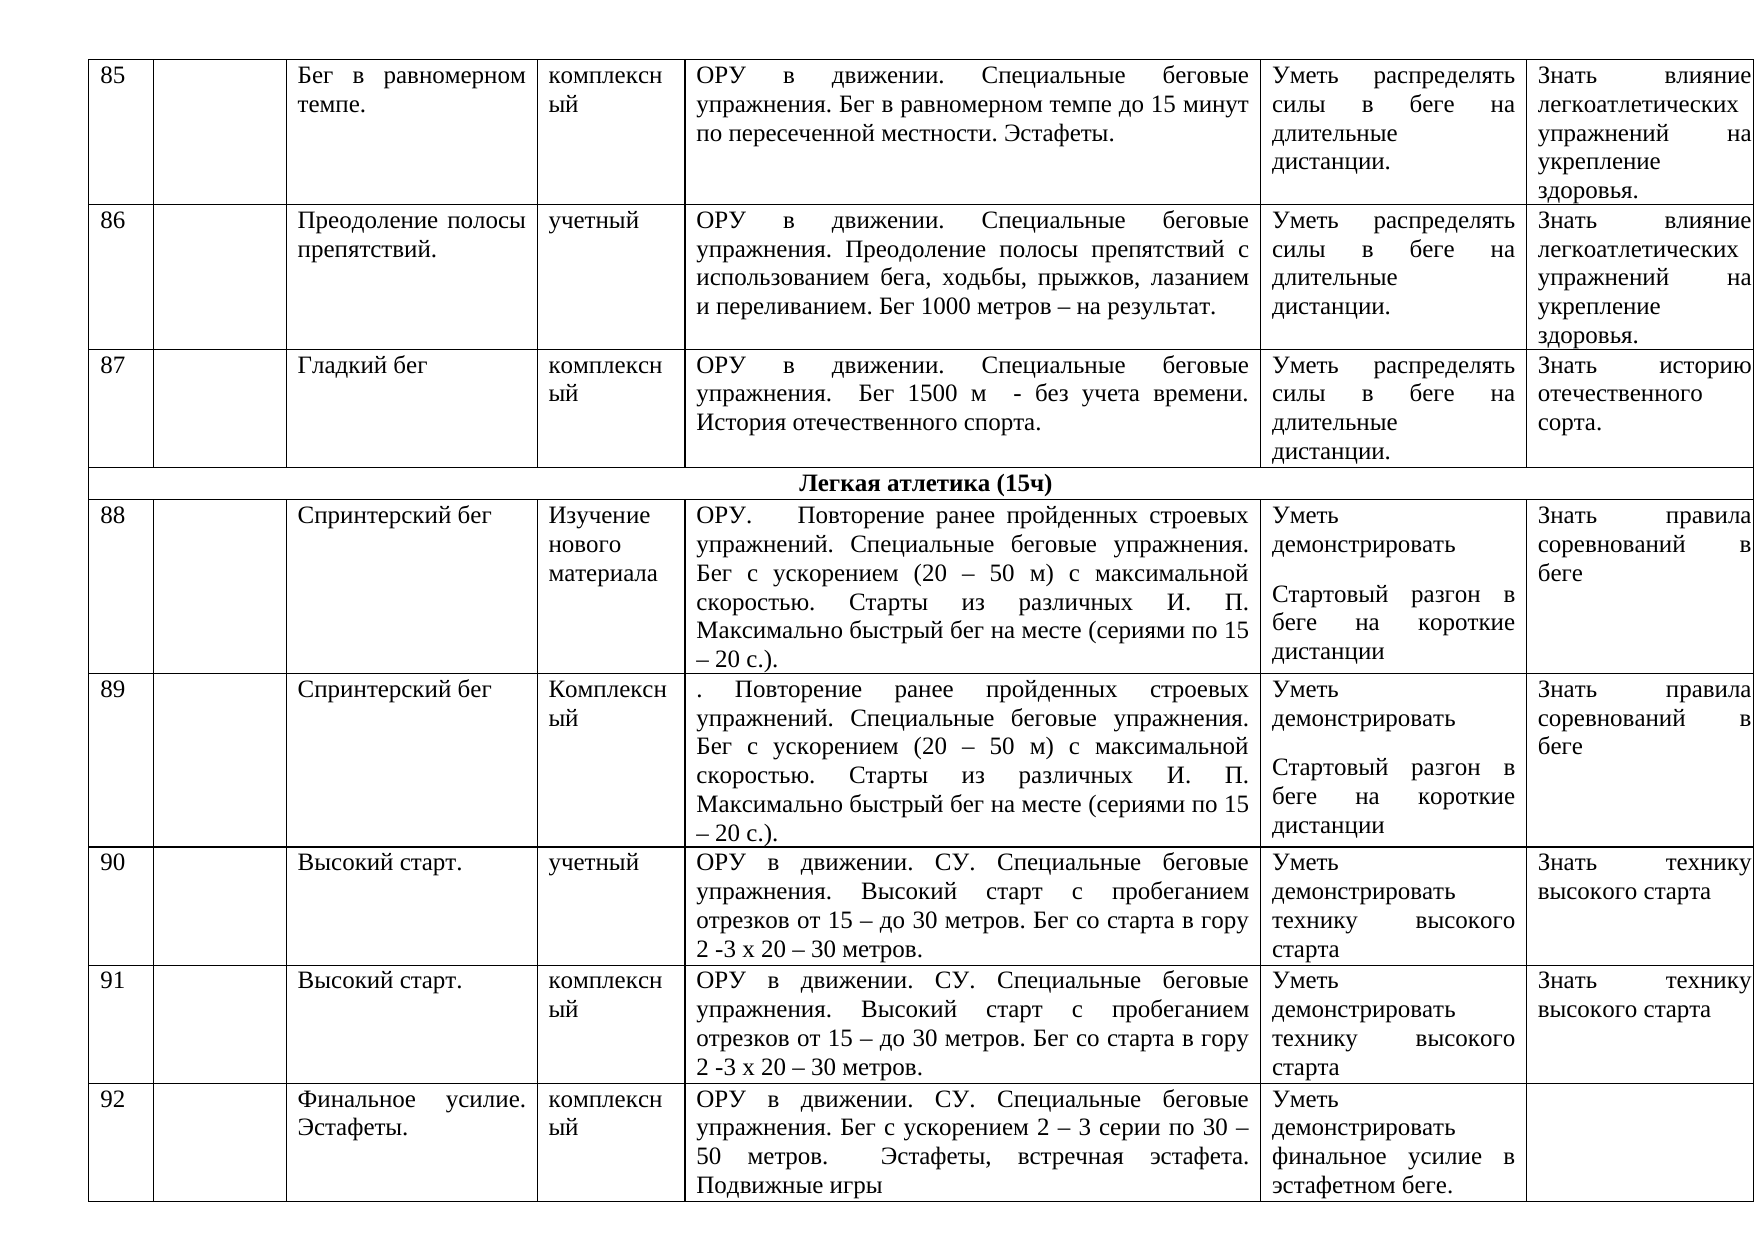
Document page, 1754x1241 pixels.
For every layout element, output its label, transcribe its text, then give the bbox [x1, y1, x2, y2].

table_cell Высокий старт. [287, 966, 537, 1083]
table_cell 91 [89, 966, 153, 1083]
table_cell 87 [89, 350, 153, 467]
table_cell Комплексный [538, 674, 684, 846]
table_cell [154, 966, 286, 1083]
table_cell ОРУ. Повторение ранее пройденных строевых упражнений. Специальные беговые упражнения. Бег с ускорением (20 – 50 м) с максимальной скоростью. Старты из различных И. П. Максимально быстрый бег на месте (сериями по 15 – 20 с.). [686, 500, 1260, 673]
table_cell Уметь демонстрировать Стартовый разгон в беге на короткие дистанции [1261, 674, 1526, 846]
table_cell 92 [89, 1084, 153, 1201]
table_cell [154, 1084, 286, 1201]
table_cell ОРУ в движении. Специальные беговые упражнения. Бег 1500 м - без учета времени. История отечественного спорта. [686, 350, 1260, 467]
table_cell [154, 674, 286, 846]
table_cell Уметь демонстрировать технику высокого старта [1261, 966, 1526, 1083]
table_cell 86 [89, 205, 153, 349]
table_cell комплексный [538, 350, 684, 467]
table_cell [1261, 60, 1526, 204]
table_cell . Повторение ранее пройденных строевых упражнений. Специальные беговые упражнения. Бег с ускорением (20 – 50 м) с максимальной скоростью. Старты из различных И. П. Максимально быстрый бег на месте (сериями по 15 – 20 с.). [686, 674, 1260, 846]
table_cell Преодоление полосы препятствий. [287, 205, 537, 349]
table_cell Уметь демонстрировать Стартовый разгон в беге на короткие дистанции [1261, 500, 1526, 673]
table_cell учетный [538, 848, 684, 964]
table_cell 88 [89, 500, 153, 673]
table_cell Уметь распределять силы в беге на длительные дистанции. [1261, 350, 1526, 467]
table_cell Знать правила соревнований в беге [1527, 674, 1753, 846]
table_cell 89 [89, 674, 153, 846]
table_cell [154, 205, 286, 349]
table_cell учетный [538, 205, 684, 349]
table_cell Уметь распределять силы в беге на длительные дистанции. [1261, 205, 1526, 349]
table_cell ОРУ в движении. СУ. Специальные беговые упражнения. Высокий старт с пробеганием отрезков от 15 – до 30 метров. Бег со старта в гору 2 -3 х 20 – 30 метров. [686, 966, 1260, 1083]
table_cell комплексный [538, 60, 684, 204]
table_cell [1261, 1084, 1526, 1201]
table_cell [1527, 1084, 1753, 1201]
table_cell Знать влияние легкоатлетических упражнений на укрепление здоровья. [1527, 205, 1753, 349]
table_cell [686, 60, 1260, 204]
table_cell Уметь демонстрировать технику высокого старта [1261, 848, 1526, 964]
table_cell Знать технику высокого старта [1527, 848, 1753, 964]
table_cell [1527, 60, 1753, 204]
table_cell ОРУ в движении. СУ. Специальные беговые упражнения. Высокий старт с пробеганием отрезков от 15 – до 30 метров. Бег со старта в гору 2 -3 х 20 – 30 метров. [686, 848, 1260, 964]
table_cell ОРУ в движении. Специальные беговые упражнения. Преодоление полосы препятствий с использованием бега, ходьбы, прыжков, лазанием и переливанием. Бег 1000 метров – на результат. [686, 205, 1260, 349]
table_cell Легкая атлетика (15ч) [89, 468, 1753, 499]
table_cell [287, 1084, 537, 1201]
table_cell [154, 500, 286, 673]
table_cell [154, 848, 286, 964]
table_cell Высокий старт. [287, 848, 537, 964]
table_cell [686, 1084, 1260, 1201]
table_cell [154, 350, 286, 467]
table_cell 85 [89, 60, 153, 204]
table_cell Бег в равномерном темпе. [287, 60, 537, 204]
table_cell Знать технику высокого старта [1527, 966, 1753, 1083]
table_cell Изучение нового материала [538, 500, 684, 673]
table_cell комплексный [538, 1084, 684, 1201]
table_cell комплексный [538, 966, 684, 1083]
table_cell 90 [89, 848, 153, 964]
table_cell [154, 60, 286, 204]
table_cell Знать правила соревнований в беге [1527, 500, 1753, 673]
table_cell Спринтерский бег [287, 674, 537, 846]
table_cell Гладкий бег [287, 350, 537, 467]
table_cell Спринтерский бег [287, 500, 537, 673]
table_cell Знать историю отечественного сорта. [1527, 350, 1753, 467]
